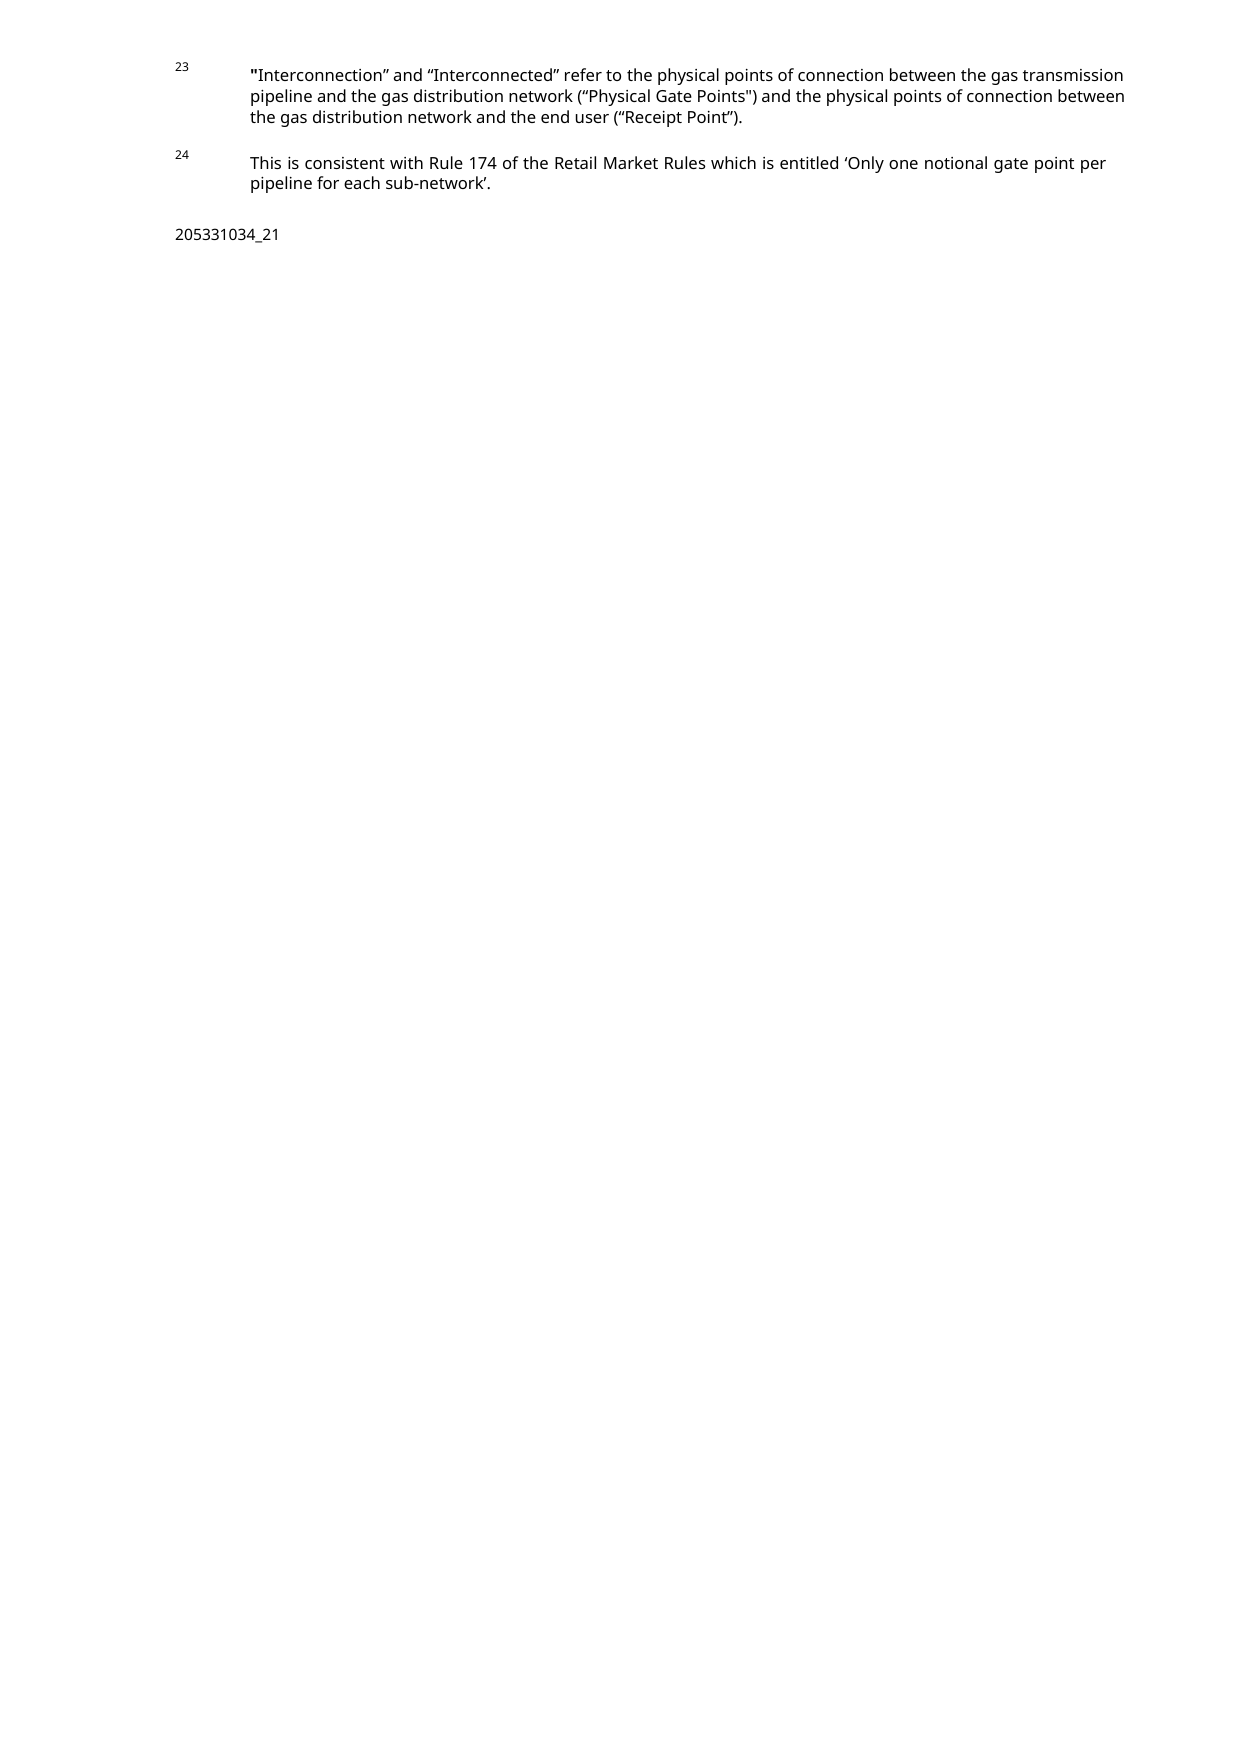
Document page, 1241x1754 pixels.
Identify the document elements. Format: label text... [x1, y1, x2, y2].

list "Interconnection” and “Interconnected” refer to the physical points of connection between the gas transmission pipeline and the gas distribution network (“Physical Gate Points") and the physical points of connection between the gas distribution network and the end user (“Receipt Point”). [175, 61, 1128, 128]
list This is consistent with Rule 174 of the Retail Market Rules which is entitled ‘Only one notional gate point per pipeline for each sub-network’. [175, 149, 1109, 194]
text 205331034_21 [175, 223, 1132, 245]
